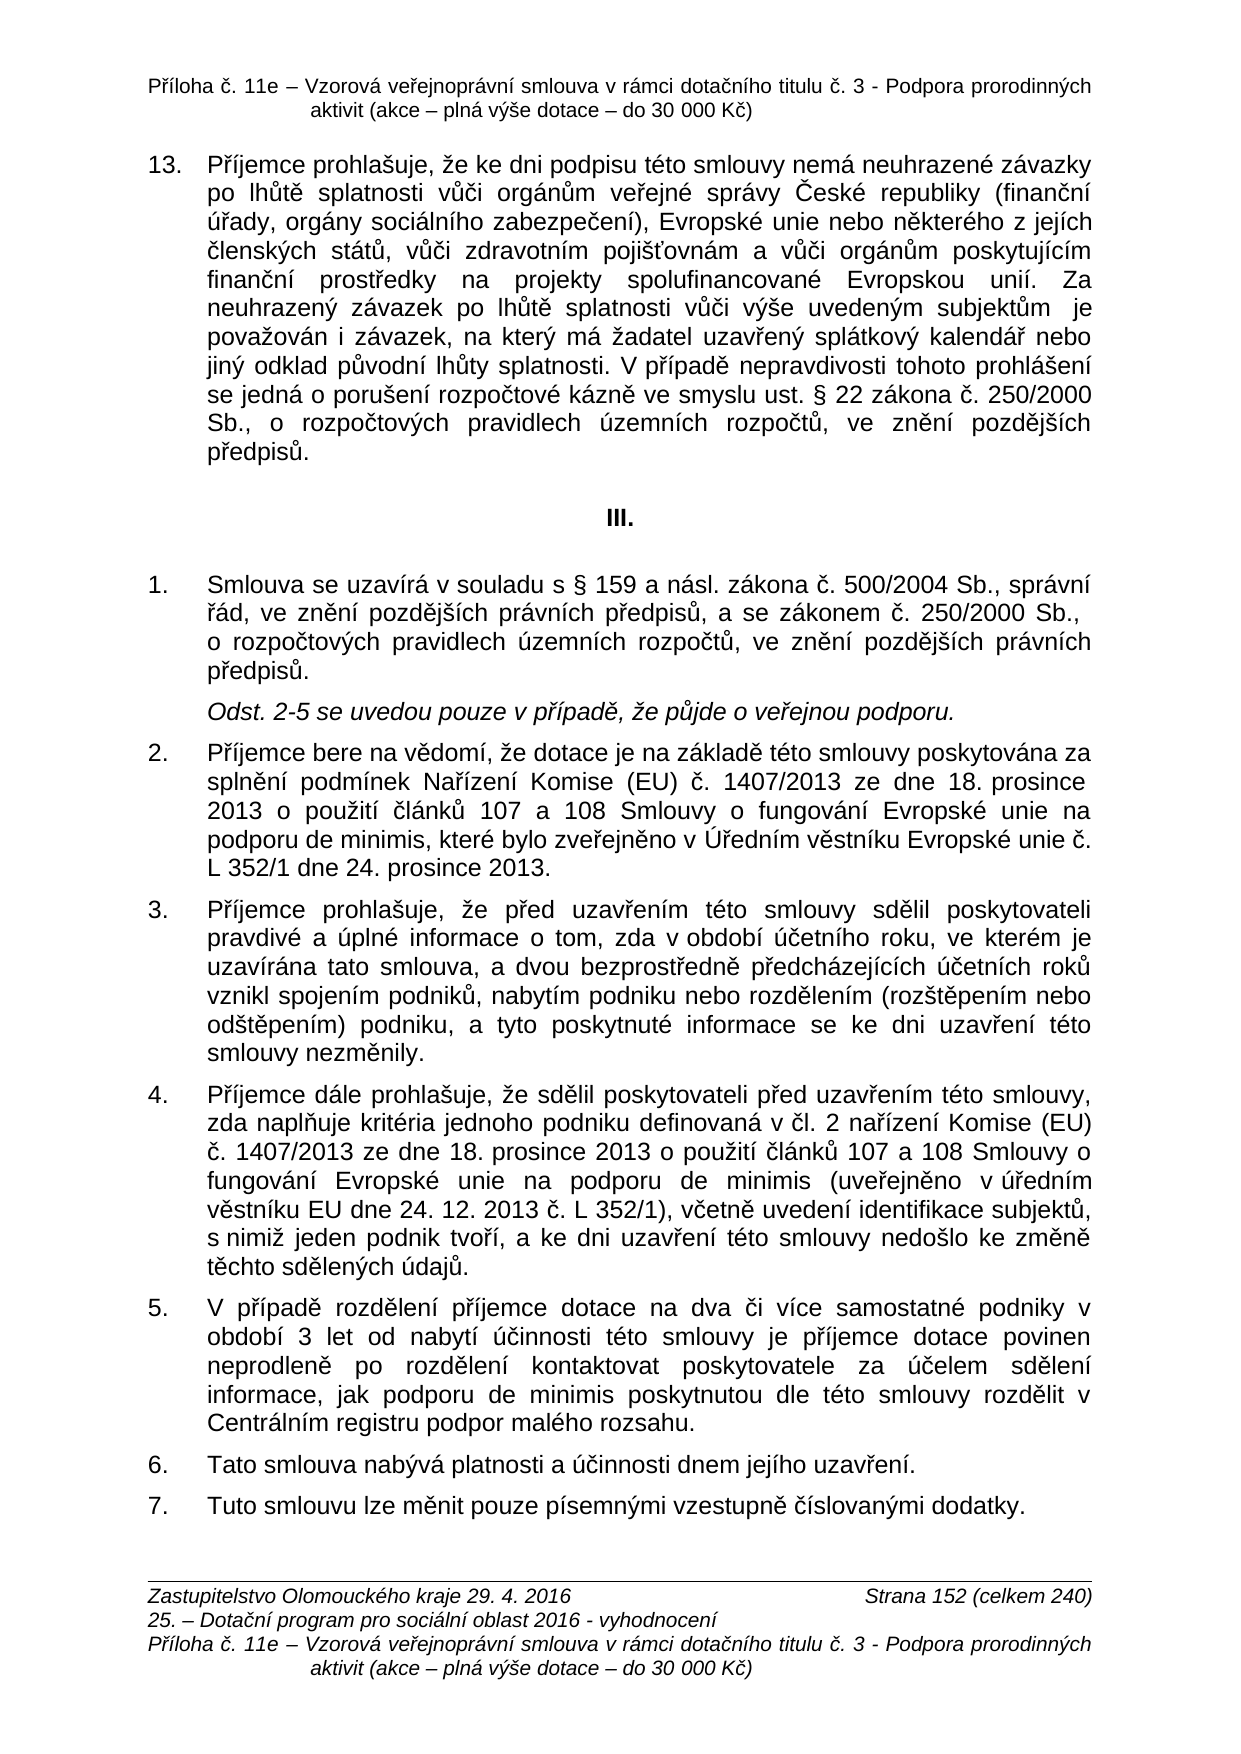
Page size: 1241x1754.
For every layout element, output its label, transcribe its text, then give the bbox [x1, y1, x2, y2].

list Příjemce prohlašuje, že ke dni podpisu této smlouvy nemá neuhrazené závazky po lhůtě splatnosti vůči orgánům veřejné správy České republiky (finanční úřady, orgány sociálního zabezpečení), Evropské unie nebo některého z jejích členských států, vůči zdravotním pojišťovnám a vůči orgánům poskytujícím finanční prostředky na projekty spolufinancované Evropskou unií. Za neuhrazený závazek po lhůtě splatnosti vůči výše uvedeným subjektům je považován i závazek, na který má žadatel uzavřený splátkový kalendář nebo jiný odklad původní lhůty splatnosti. V případě nepravdivosti tohoto prohlášení se jedná o porušení rozpočtové kázně ve smyslu ust. § 22 zákona č. 250/2000 Sb., o rozpočtových pravidlech územních rozpočtů, ve znění pozdějších předpisů. [148, 150, 1092, 466]
text III. [148, 503, 1092, 532]
list Příjemce dále prohlašuje, že sdělil poskytovateli před uzavřením této smlouvy, zda naplňuje kritéria jednoho podniku definovaná v čl. 2 nařízení Komise (EU) č. 1407/2013 ze dne 18. prosince 2013 o použití článků 107 a 108 Smlouvy o fungování Evropské unie na podporu de minimis (uveřejněno v úředním věstníku EU dne 24. 12. 2013 č. L 352/1), včetně uvedení identifikace subjektů, s nimiž jeden podnik tvoří, a ke dni uzavření této smlouvy nedošlo ke změně těchto sdělených údajů. [148, 1080, 1092, 1281]
list Příjemce bere na vědomí, že dotace je na základě této smlouvy poskytována za splnění podmínek Nařízení Komise (EU) č. 1407/2013 ze dne 18. prosince 2013 o použití článků 107 a 108 Smlouvy o fungování Evropské unie na podporu de minimis, které bylo zveřejněno v Úředním věstníku Evropské unie č. L 352/1 dne 24. prosince 2013. [148, 738, 1092, 882]
list Smlouva se uzavírá v souladu s § 159 a násl. zákona č. 500/2004 Sb., správní řád, ve znění pozdějších právních předpisů, a se zákonem č. 250/2000 Sb., o rozpočtových pravidlech územních rozpočtů, ve znění pozdějších právních předpisů. [148, 570, 1092, 685]
text Odst. 2-5 se uvedou pouze v případě, že půjde o veřejnou podporu. [207, 697, 1092, 726]
list Tato smlouva nabývá platnosti a účinnosti dnem jejího uzavření. [148, 1450, 1092, 1478]
list Příjemce prohlašuje, že před uzavřením této smlouvy sdělil poskytovateli pravdivé a úplné informace o tom, zda v období účetního roku, ve kterém je uzavírána tato smlouva, a dvou bezprostředně předcházejících účetních roků vznikl spojením podniků, nabytím podniku nebo rozdělením (rozštěpením nebo odštěpením) podniku, a tyto poskytnuté informace se ke dni uzavření této smlouvy nezměnily. [148, 895, 1092, 1067]
list Tuto smlouvu lze měnit pouze písemnými vzestupně číslovanými dodatky. [148, 1491, 1092, 1520]
list V případě rozdělení příjemce dotace na dva či více samostatné podniky v období 3 let od nabytí účinnosti této smlouvy je příjemce dotace povinen neprodleně po rozdělení kontaktovat poskytovatele za účelem sdělení informace, jak podporu de minimis poskytnutou dle této smlouvy rozdělit v Centrálním registru podpor malého rozsahu. [148, 1293, 1092, 1437]
